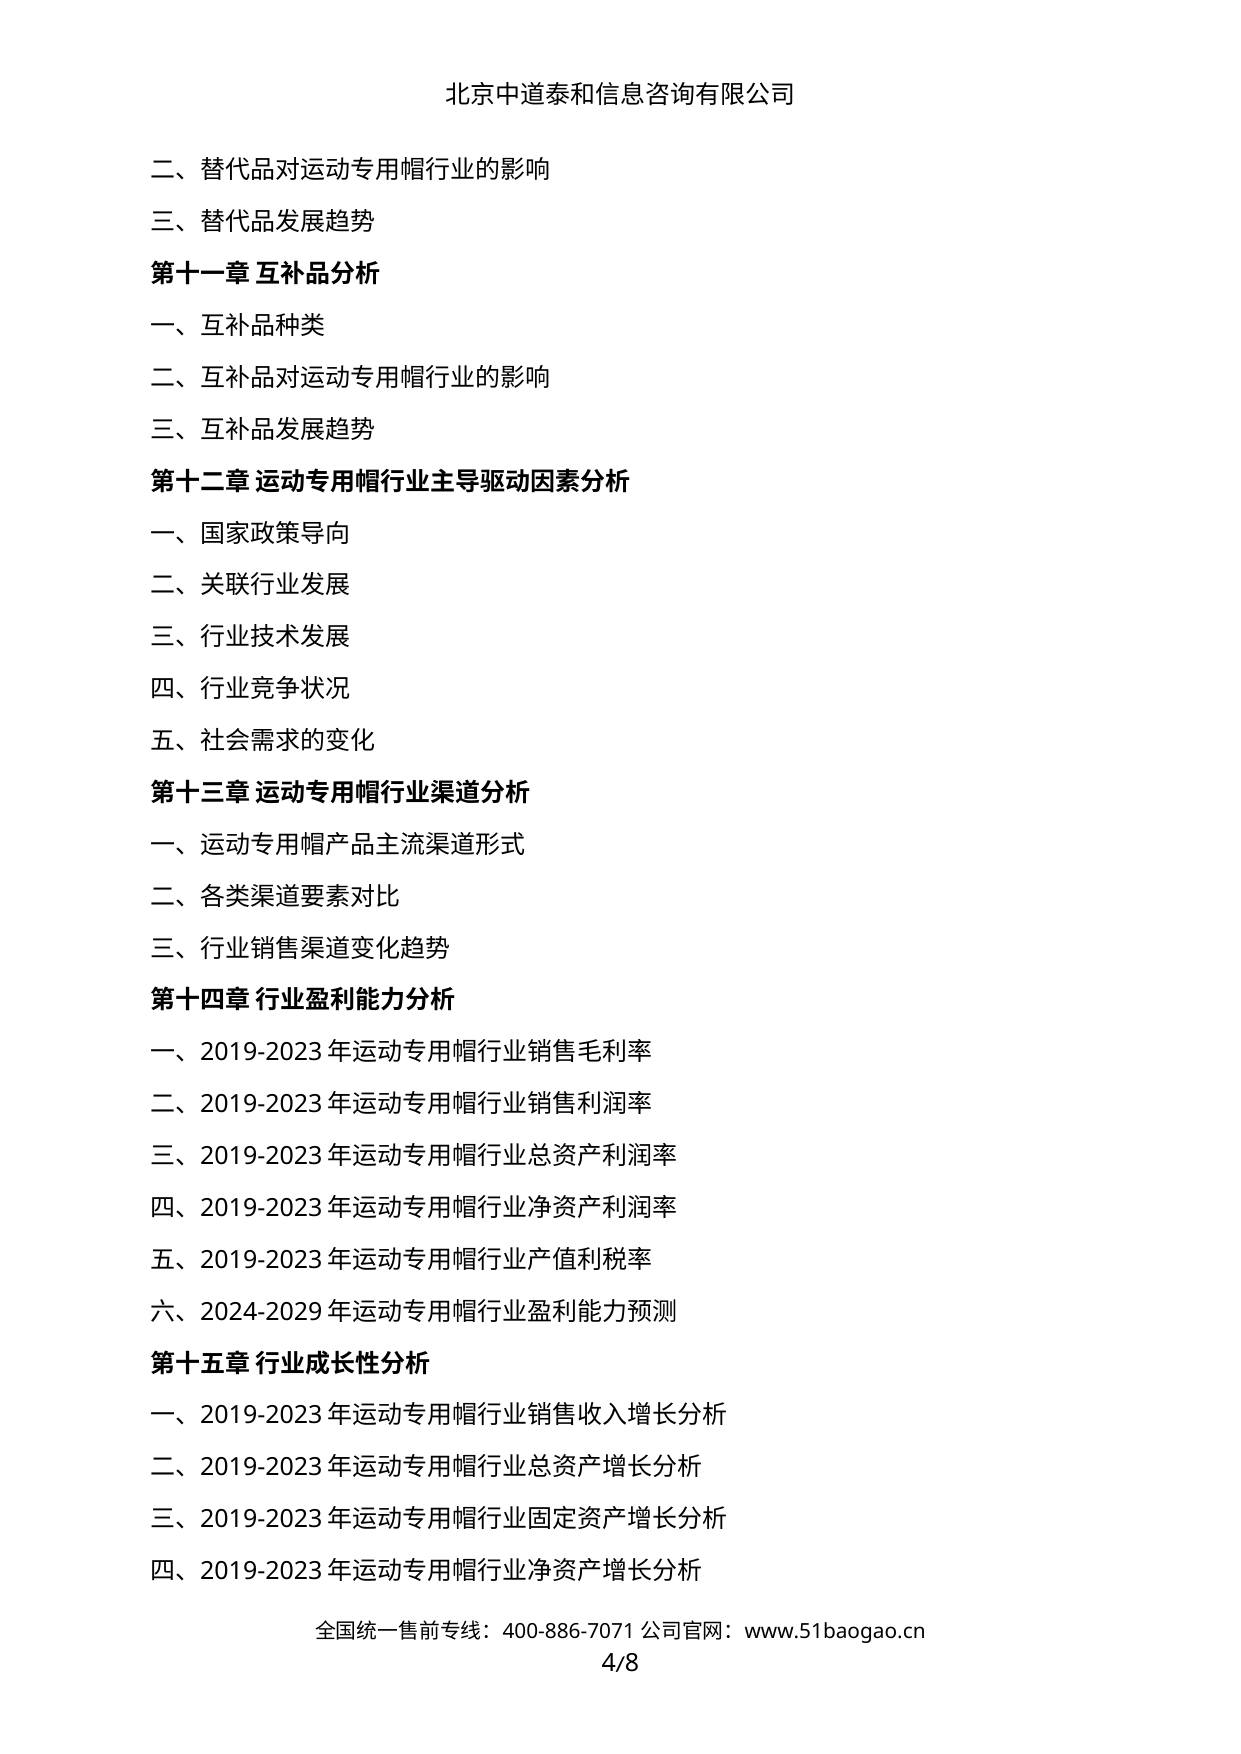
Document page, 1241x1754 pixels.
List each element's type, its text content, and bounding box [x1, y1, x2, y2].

text 四、2019-2023年运动专用帽行业净资产增长分析 [150, 1551, 1090, 1587]
text 一、国家政策导向 [150, 513, 1090, 549]
text 五、2019-2023年运动专用帽行业产值利税率 [150, 1239, 1090, 1276]
text 一、运动专用帽产品主流渠道形式 [150, 824, 1090, 861]
text 三、2019-2023年运动专用帽行业固定资产增长分析 [150, 1499, 1090, 1535]
text 三、替代品发展趋势 [150, 202, 1090, 238]
text 三、2019-2023年运动专用帽行业总资产利润率 [150, 1136, 1090, 1172]
text 第十一章 互补品分析 [150, 254, 1090, 290]
text 二、互补品对运动专用帽行业的影响 [150, 357, 1090, 394]
text 二、关联行业发展 [150, 565, 1090, 601]
text 四、2019-2023年运动专用帽行业净资产利润率 [150, 1187, 1090, 1224]
text 第十五章 行业成长性分析 [150, 1343, 1090, 1379]
text 一、2019-2023年运动专用帽行业销售毛利率 [150, 1032, 1090, 1068]
text 五、社会需求的变化 [150, 721, 1090, 757]
text 第十二章 运动专用帽行业主导驱动因素分析 [150, 461, 1090, 497]
text 第十四章 行业盈利能力分析 [150, 980, 1090, 1016]
text 二、替代品对运动专用帽行业的影响 [150, 150, 1090, 186]
text 四、行业竞争状况 [150, 669, 1090, 705]
text 三、互补品发展趋势 [150, 409, 1090, 446]
text 第十三章 运动专用帽行业渠道分析 [150, 772, 1090, 809]
text 二、2019-2023年运动专用帽行业总资产增长分析 [150, 1447, 1090, 1483]
text 一、互补品种类 [150, 306, 1090, 342]
text 六、2024-2029年运动专用帽行业盈利能力预测 [150, 1291, 1090, 1327]
text 三、行业技术发展 [150, 617, 1090, 653]
text 二、2019-2023年运动专用帽行业销售利润率 [150, 1084, 1090, 1120]
text 三、行业销售渠道变化趋势 [150, 928, 1090, 964]
text 二、各类渠道要素对比 [150, 876, 1090, 912]
text 一、2019-2023年运动专用帽行业销售收入增长分析 [150, 1395, 1090, 1431]
